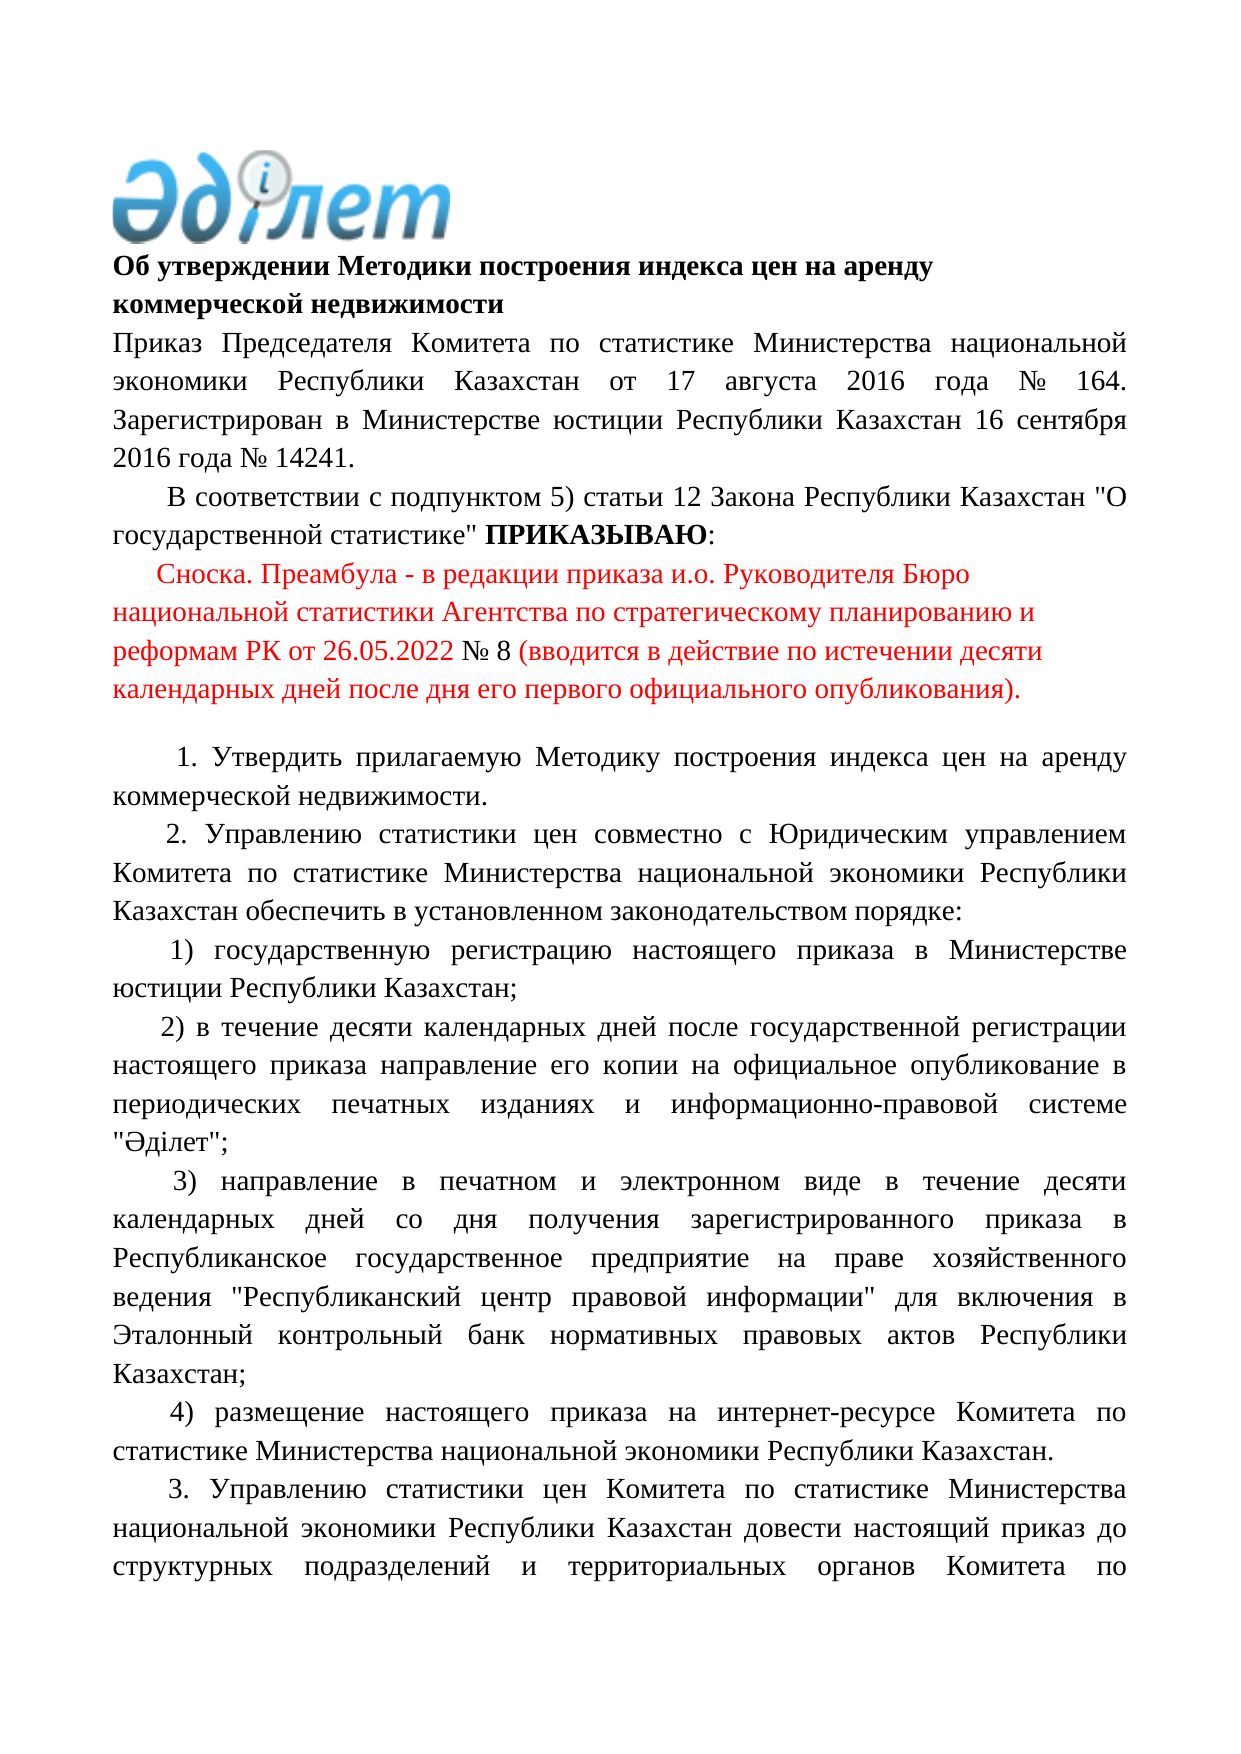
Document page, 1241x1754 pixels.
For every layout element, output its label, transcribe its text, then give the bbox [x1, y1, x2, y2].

text 1) государственную регистрацию настоящего приказа в Министерстве юстиции Республики Казахстан; [112, 932, 1128, 1004]
text 1. Утвердить прилагаемую Методику построения индекса цен на аренду коммерческой недвижимости. [112, 739, 1128, 811]
picture [112, 150, 451, 244]
text Сноска. Преамбула - в редакции приказа и.о. Руководителя Бюро национальной статистики Агентства по стратегическому планированию и реформам РК от 26.05.2022 № 8 (вводится в действие по истечении десяти календарных дней после дня его первого официального опубликования). [112, 556, 1128, 735]
text Приказ Председателя Комитета по статистике Министерства национальной экономики Республики Казахстан от 17 августа 2016 года № 164. Зарегистрирован в Министерстве юстиции Республики Казахстан 16 сентября 2016 года № 14241. [112, 325, 1128, 474]
text В соответствии с подпунктом 5) статьи 12 Закона Республики Казахстан "О государственной статистике" ПРИКАЗЫВАЮ: [112, 479, 1128, 551]
text 2. Управлению статистики цен совместно с Юридическим управлением Комитета по статистике Министерства национальной экономики Республики Казахстан обеспечить в установленном законодательством порядке: [112, 816, 1128, 927]
text 2) в течение десяти календарных дней после государственной регистрации настоящего приказа направление его копии на официальное опубликование в периодических печатных изданиях и информационно-правовой системе "Әділет"; [112, 1009, 1128, 1158]
text Об утверждении Методики построения индекса цен на аренду коммерческой недвижимости [112, 248, 1128, 320]
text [112, 1471, 1128, 1582]
text 3) направление в печатном и электронном виде в течение десяти календарных дней со дня получения зарегистрированного приказа в Республиканское государственное предприятие на праве хозяйственного ведения "Республиканский центр правовой информации" для включения в Эталонный контрольный банк нормативных правовых актов Республики Казахстан; [112, 1163, 1128, 1389]
text 4) размещение настоящего приказа на интернет-ресурсе Комитета по статистике Министерства национальной экономики Республики Казахстан. [112, 1394, 1128, 1466]
